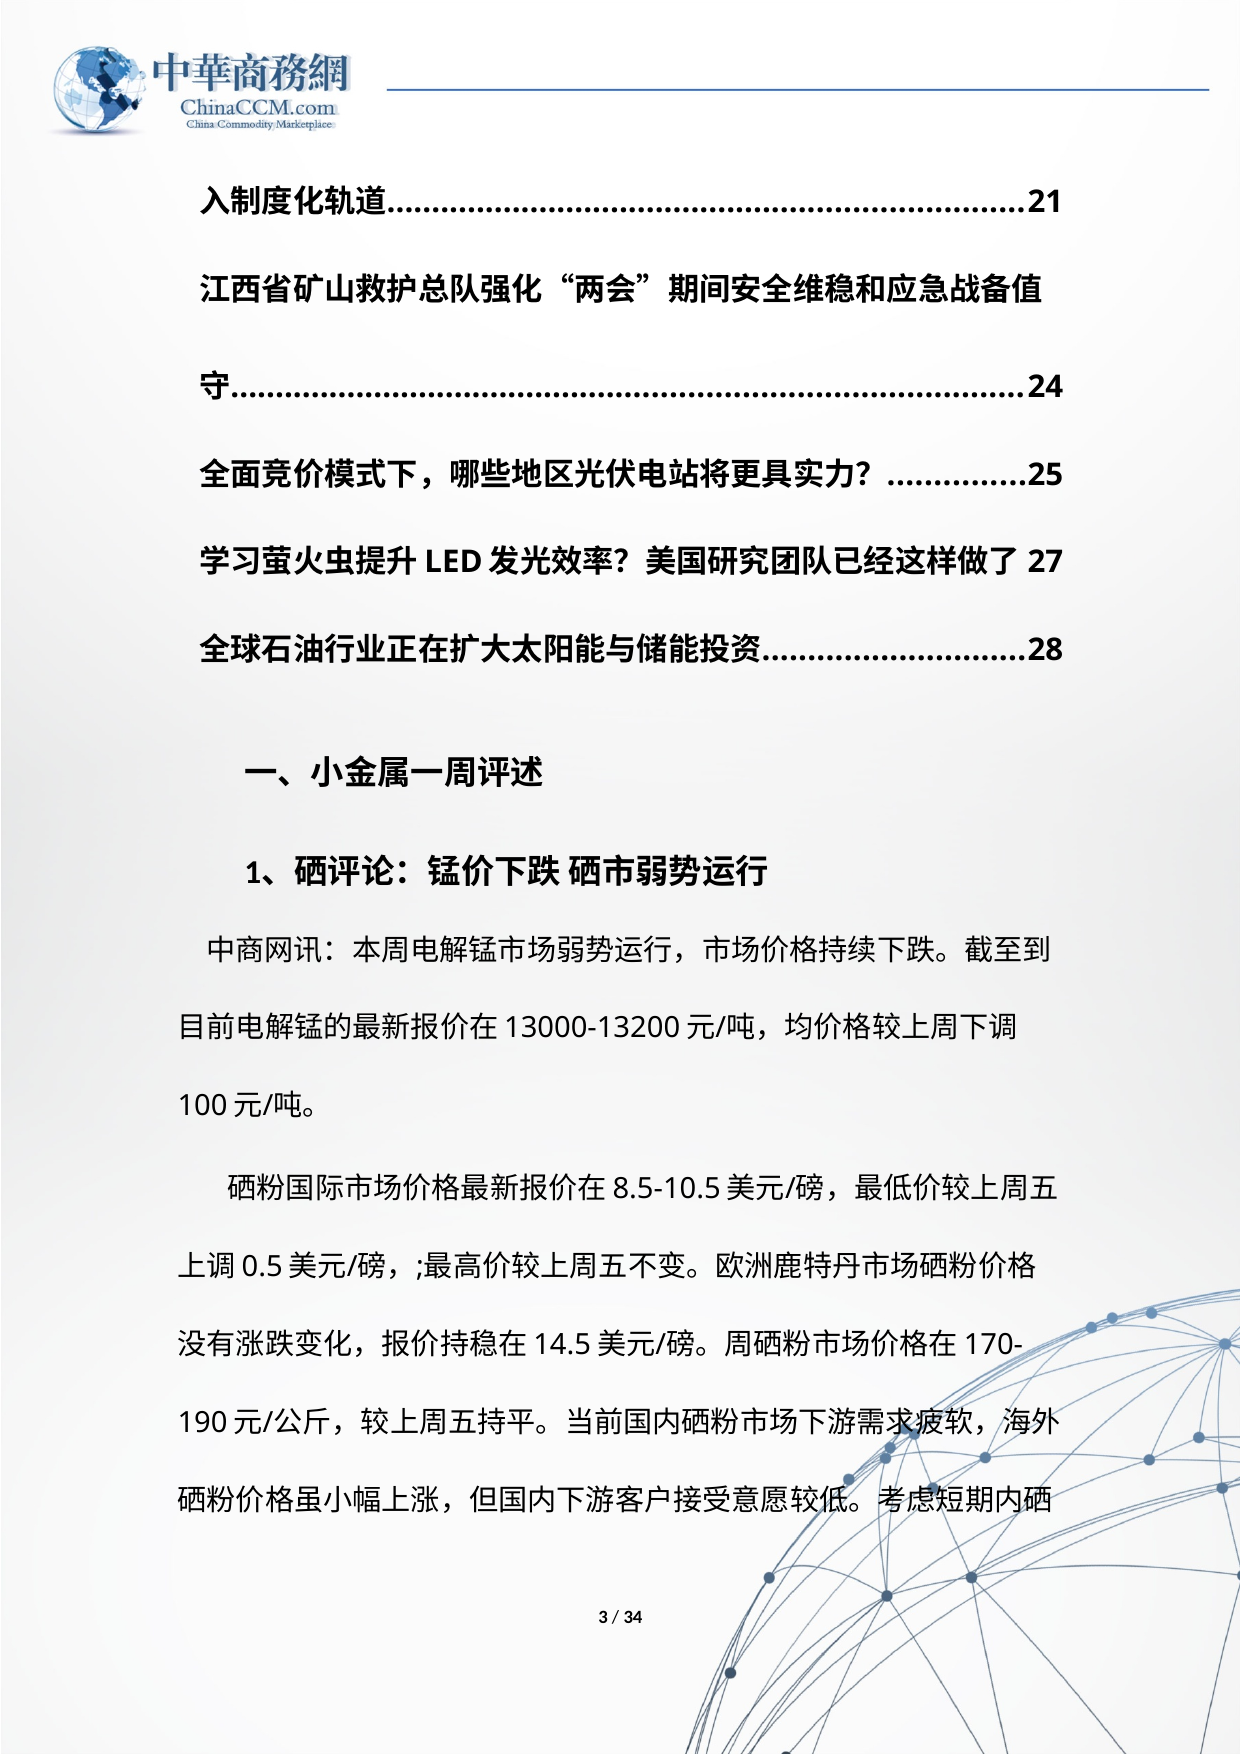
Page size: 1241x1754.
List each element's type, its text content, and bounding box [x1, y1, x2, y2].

text 学习萤火虫提升LED发光效率？美国研究团队已经这样做了 27 [199, 527, 1063, 592]
text 全面竞价模式下，哪些地区光伏电站将更具实力？ 25 [199, 439, 1063, 504]
picture [1, 0, 1240, 1754]
text 1、硒评论：锰价下跌 硒市弱势运行 中商网讯：本周电解锰市场弱势运行，市场价格持续下跌。截至到目前电解锰的最新报价在13000-13200元/吨，均价格较上周下调100元/吨。 [177, 837, 1063, 1136]
subtitle 一、小金属一周评述 [177, 737, 1063, 802]
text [177, 1153, 1063, 1530]
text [199, 166, 1063, 231]
text 江西省矿山救护总队强化“两会”期间安全维稳和应急战备值守 24 [199, 254, 1063, 416]
text 全球石油行业正在扩大太阳能与储能投资 28 [199, 614, 1063, 679]
